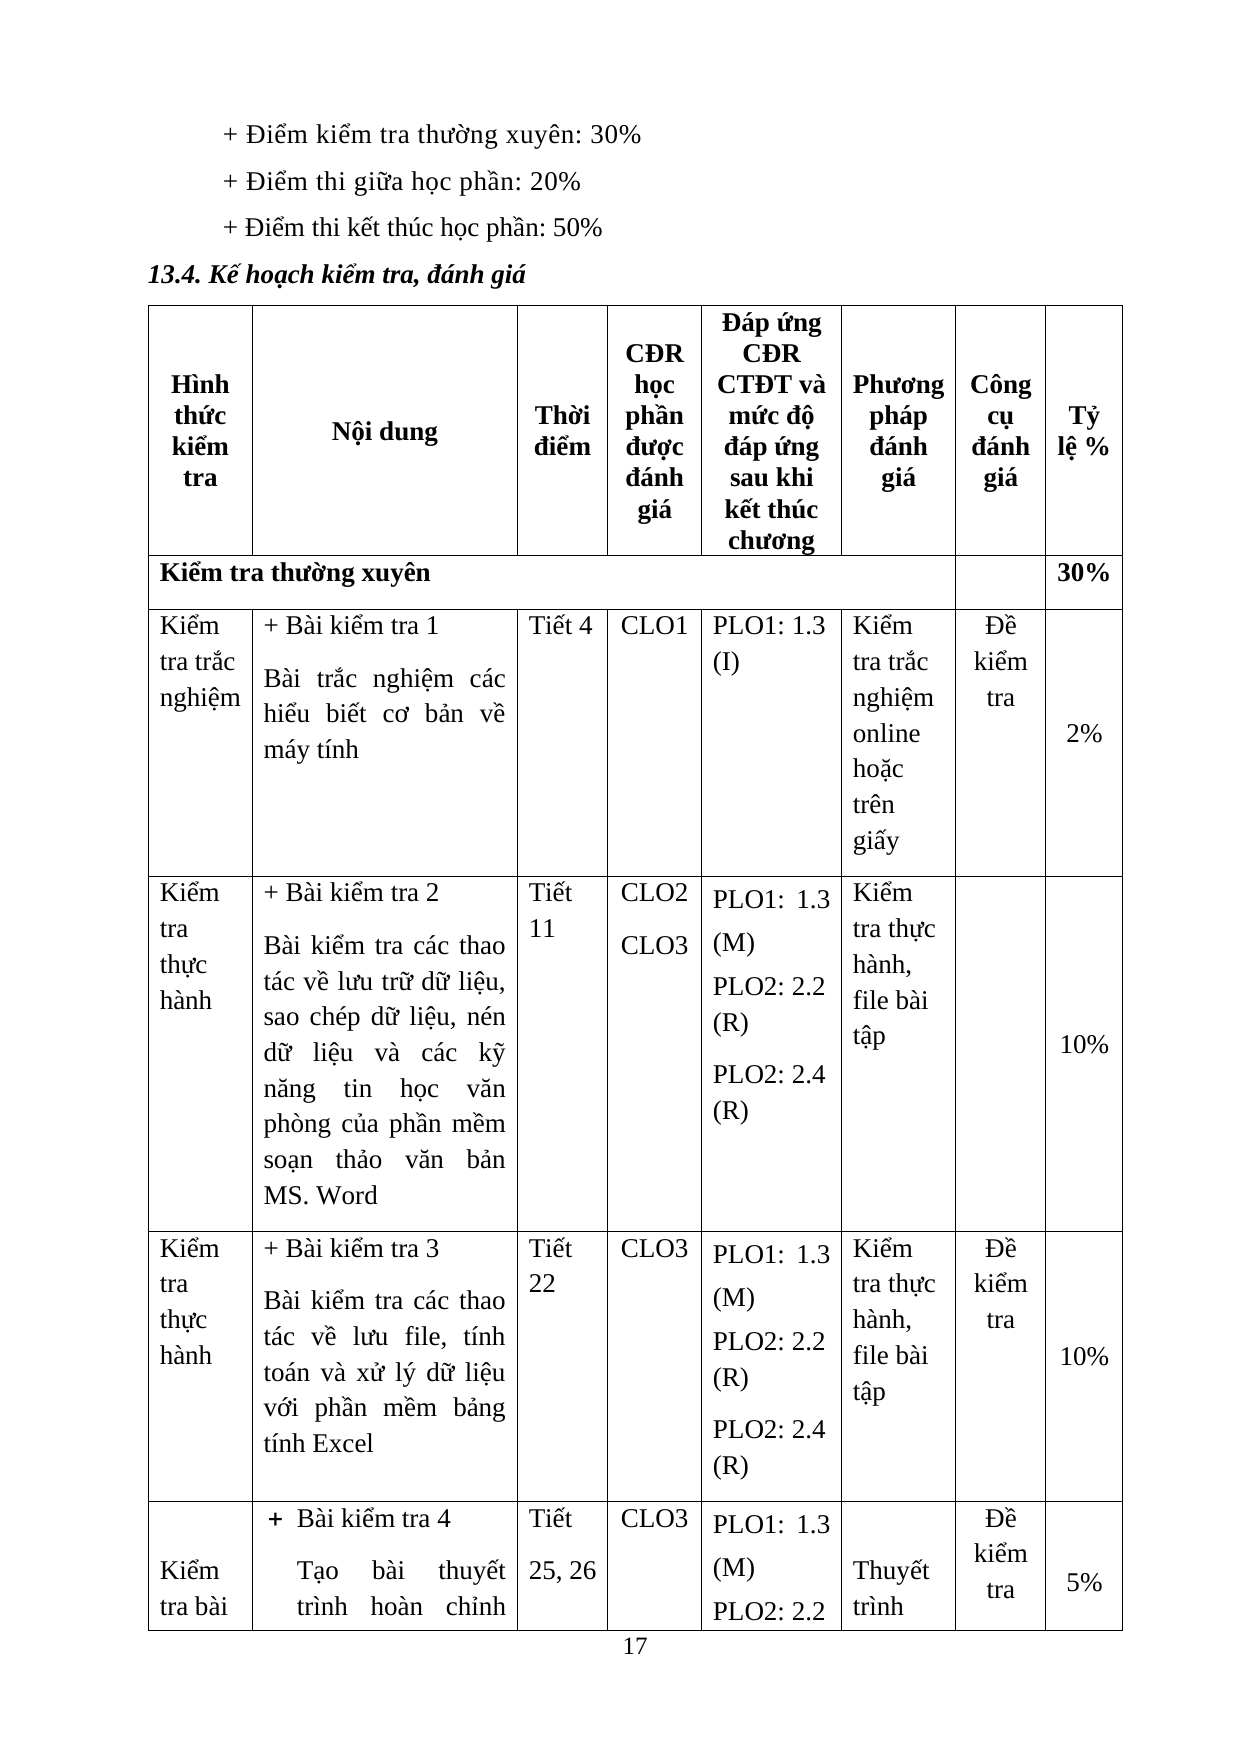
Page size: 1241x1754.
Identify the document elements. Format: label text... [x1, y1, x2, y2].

table_cell Kiểm tra thực hành [149, 877, 252, 1231]
text + Điểm kiểm tra thường xuyên: 30% [148, 118, 1122, 149]
table_cell Kiểm tra thực hành, file bài tập [842, 877, 955, 1231]
table_cell 2% [1046, 610, 1122, 876]
table_cell + Bài kiểm tra 2 Bài kiểm tra các thao tác về lưu trữ dữ liệu, sao chép dữ liệu, nén dữ liệu và các kỹ năng tin học văn phòng của phần mềm soạn thảo văn bản MS. Word [253, 877, 517, 1231]
table_cell Đề kiểm tra [956, 1232, 1045, 1501]
table_cell Kiểm tra trắc nghiệm online hoặc trên giấy [842, 610, 955, 876]
table_cell CLO3 [608, 1232, 701, 1501]
table_cell Tiết 11 [518, 877, 607, 1231]
table_header CĐR học phần được đánh giá [608, 306, 701, 555]
text + Điểm thi giữa học phần: 20% [148, 165, 1122, 196]
table_cell PLO1: 1.3 (M) PLO2: 2.2 (R) PLO2: 2.4 (R) [702, 1232, 841, 1501]
table_header Tỷ lệ % [1046, 306, 1122, 555]
table_cell 10% [1046, 877, 1122, 1231]
table_cell Tiết 25, 26 [518, 1502, 607, 1630]
table_cell PLO1: 1.3 (M) PLO2: 2.2 (R) PLO2: 2.4 (R) [702, 877, 841, 1231]
table_cell CLO3 [608, 1502, 701, 1630]
table_cell PLO1: 1.3 (I) [702, 610, 841, 876]
table_cell PLO1: 1.3 (M) PLO2: 2.2 (R) PLO2: 2.4 (R) [702, 1502, 841, 1630]
table_cell Tiết 22 [518, 1232, 607, 1501]
table_cell Kiểm tra thực hành [149, 1232, 252, 1501]
table_header Hình thức kiểm tra [149, 306, 252, 555]
table_cell 10% [1046, 1232, 1122, 1501]
table_cell Đề kiểm tra [956, 1502, 1045, 1630]
table_cell Kiểm tra bài tập thuyết trình nhóm [149, 1502, 252, 1630]
table_header Đáp ứng CĐR CTĐT và mức độ đáp ứng sau khi kết thúc chương [702, 306, 841, 555]
text + Điểm thi kết thúc học phần: 50% [148, 211, 1122, 243]
table_cell [956, 556, 1045, 608]
table_cell + Bài kiểm tra 3 Bài kiểm tra các thao tác về lưu file, tính toán và xử lý dữ liệu với phần mềm bảng tính Excel [253, 1232, 517, 1501]
table_cell CLO1 [608, 610, 701, 876]
table_cell Bài kiểm tra 4 Tạo bài thuyết trình hoàn chỉnh theo chủ đề cho trước có sử dụng các kĩ năng theo yêu cầu trong phần mềm PowerPoint [253, 1502, 517, 1630]
table_header Công cụ đánh giá [956, 306, 1045, 555]
table_cell CLO2 CLO3 [608, 877, 701, 1231]
table_cell [956, 877, 1045, 1231]
table_cell Kiểm tra thường xuyên [149, 556, 955, 608]
table_cell Kiểm tra trắc nghiệm [149, 610, 252, 876]
table_cell Thuyết trình nhóm, File bài tập [842, 1502, 955, 1630]
table_header Nội dung [253, 306, 517, 555]
table_cell Kiểm tra thực hành, file bài tập [842, 1232, 955, 1501]
text 13.4. Kế hoạch kiểm tra, đánh giá [148, 258, 1122, 289]
table_cell Tiết 4 [518, 610, 607, 876]
table_cell 30% [1046, 556, 1122, 608]
table_cell Đề kiểm tra [956, 610, 1045, 876]
table_cell 5% [1046, 1502, 1122, 1630]
table_header Thời điểm [518, 306, 607, 555]
table_header Phương pháp đánh giá [842, 306, 955, 555]
table_cell + Bài kiểm tra 1 Bài trắc nghiệm các hiểu biết cơ bản về máy tính [253, 610, 517, 876]
